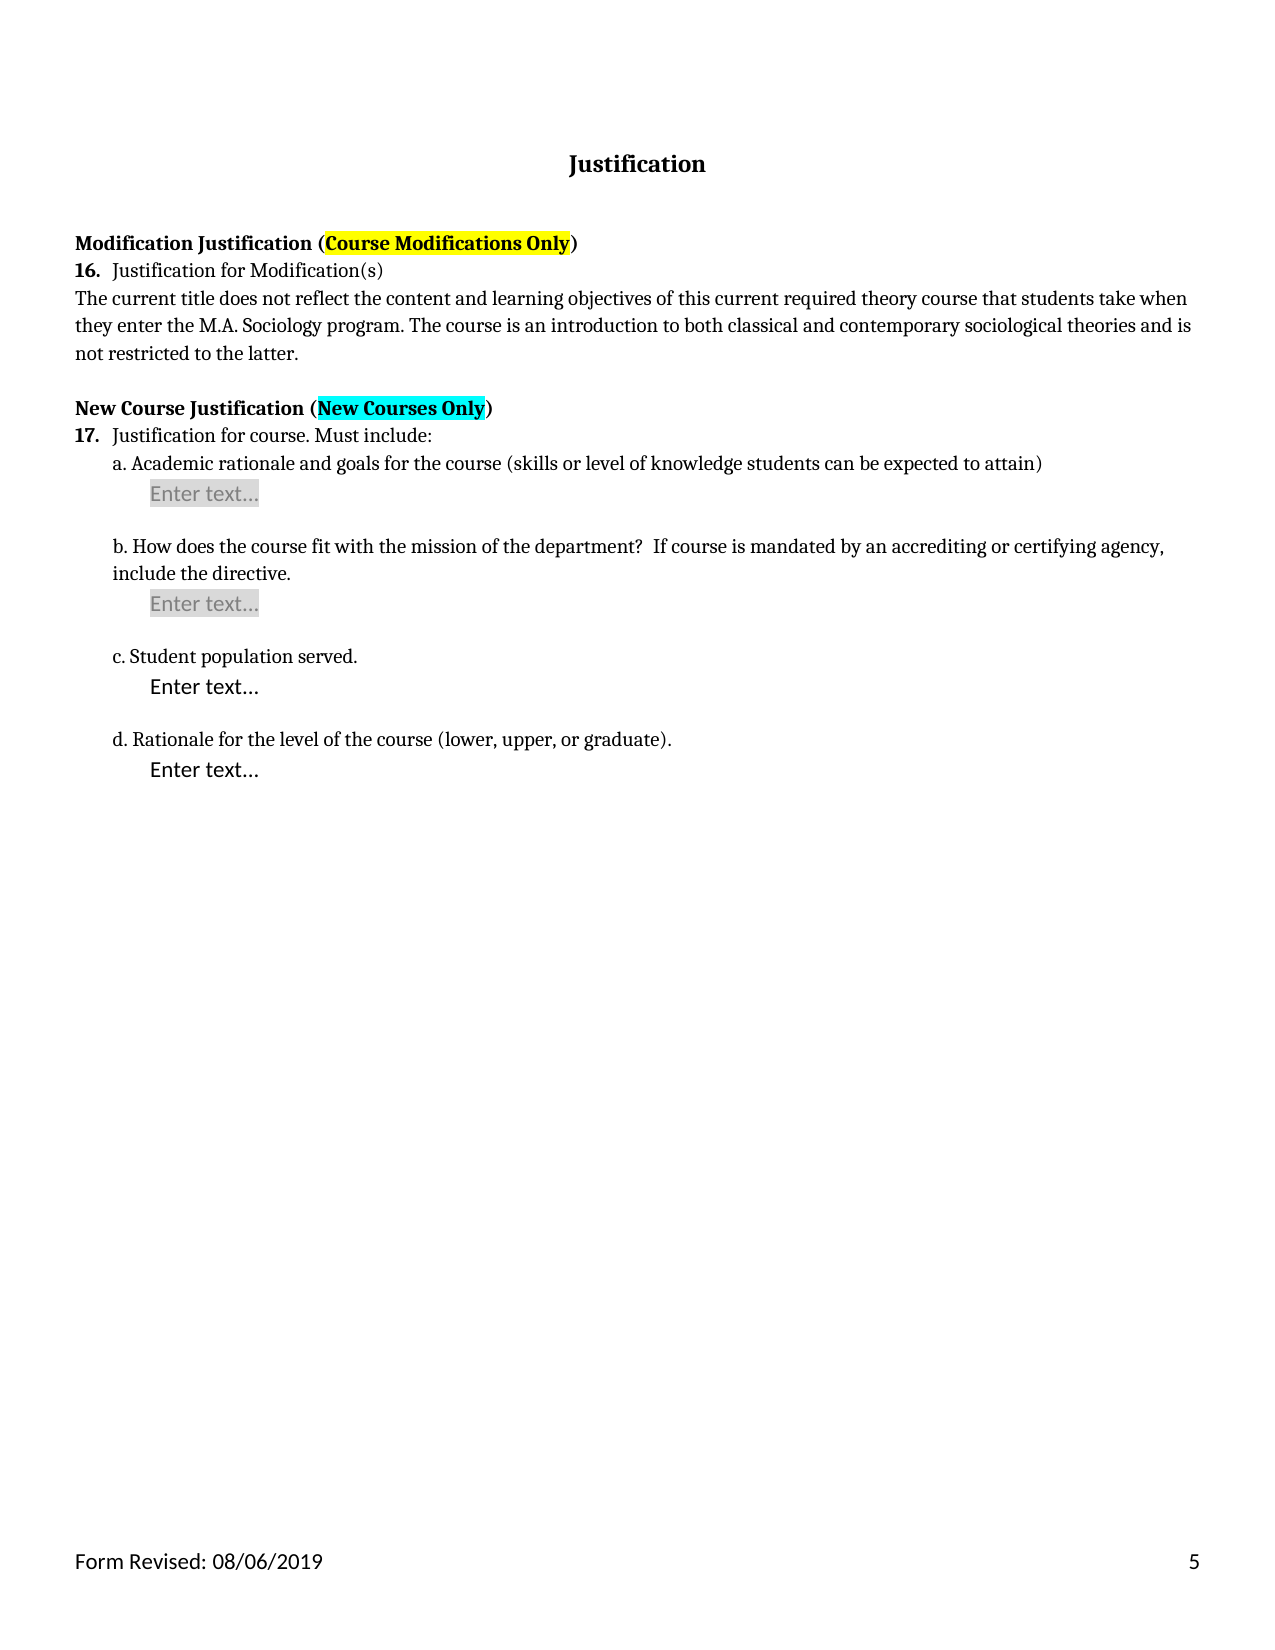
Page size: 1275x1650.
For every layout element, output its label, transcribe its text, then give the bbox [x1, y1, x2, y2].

text d. Rationale for the level of the course (lower, upper, or graduate). [112, 728, 1200, 752]
list Justification for course. Must include: [75, 424, 1200, 448]
text New Course Justification (New Courses Only) [75, 396, 318, 420]
text Modification Justification (Course Modifications Only) [570, 231, 1200, 255]
text a. Academic rationale and goals for the course (skills or level of knowledge students can be expected to attain) [75, 451, 1200, 475]
list Justification for Modification(s) [75, 259, 1200, 283]
text Modification Justification (Course Modifications Only) [75, 231, 325, 255]
text c. Student population served. [112, 645, 1200, 669]
text New Course Justification (New Courses Only) [485, 396, 1200, 420]
text Justification [75, 150, 1200, 179]
text b. How does the course fit with the mission of the department? If course is mandated by an accrediting or certifying agency, include the directive. [112, 534, 1200, 586]
